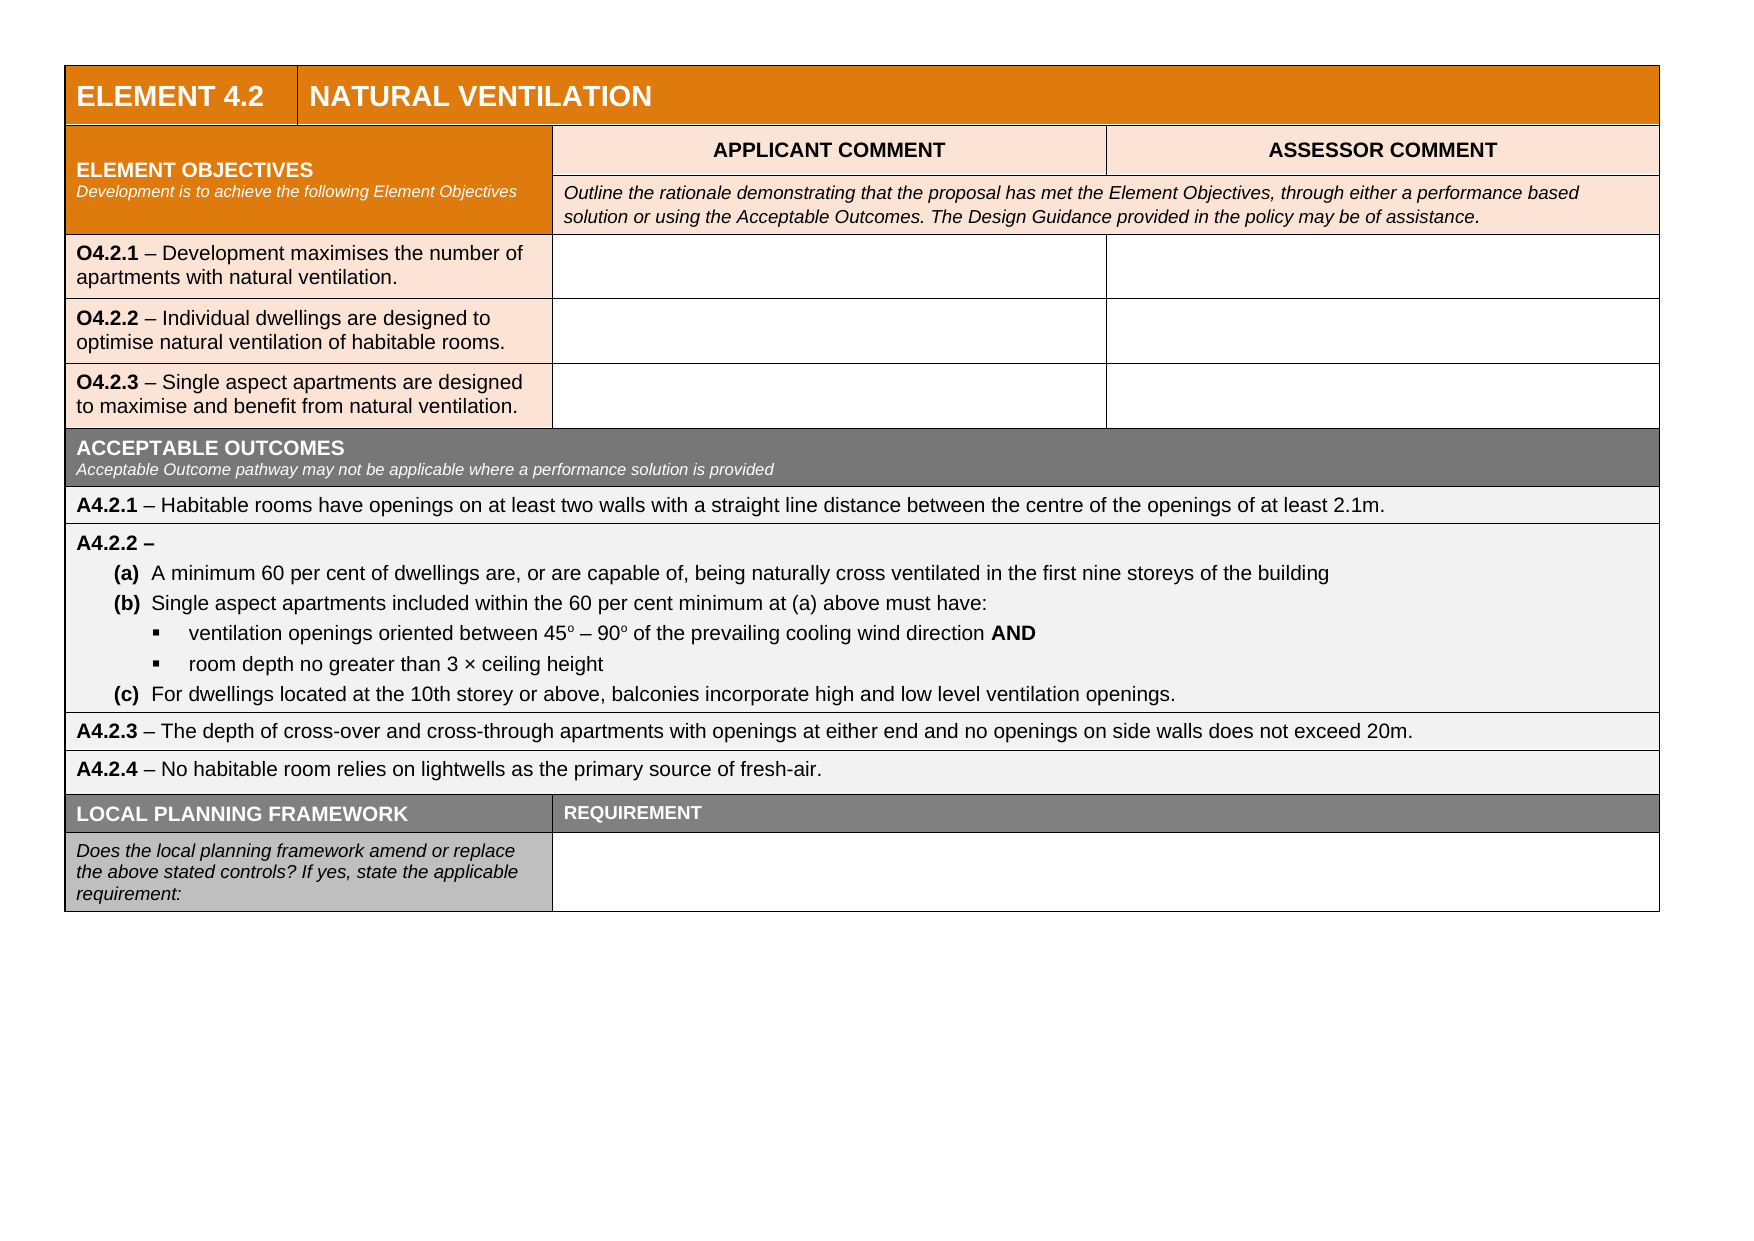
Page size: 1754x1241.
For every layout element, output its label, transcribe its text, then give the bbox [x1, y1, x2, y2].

table_cell ACCEPTABLE OUTCOMES Acceptable Outcome pathway may not be applicable where a performance solution is provided [66, 429, 1659, 486]
table_cell [1107, 299, 1659, 363]
table_cell Does the local planning framework amend or replace the above stated controls? If yes, state the applicable requirement: [66, 833, 552, 911]
table_cell [553, 833, 1659, 911]
table_cell O4.2.2 – Individual dwellings are designed to optimise natural ventilation of habitable rooms. [66, 299, 552, 363]
table_cell A4.2.4 – No habitable room relies on lightwells as the primary source of fresh-air. [66, 751, 1659, 794]
table_cell LOCAL PLANNING FRAMEWORK [66, 795, 552, 832]
table_cell O4.2.1 – Development maximises the number of apartments with natural ventilation. [66, 235, 552, 298]
table_cell REQUIREMENT [553, 795, 1659, 832]
table_cell A4.2.2 – A minimum 60 per cent of dwellings are, or are capable of, being naturally cross ventilated in the first nine storeys of the building Single aspect apartments included within the 60 per cent minimum at (a) above must have: ventilation openings oriented between 45o – 90o of the prevailing cooling wind direction AND room depth no greater than 3 × ceiling height For dwellings located at the 10th storey or above, balconies incorporate high and low level ventilation openings. [66, 524, 1659, 712]
table_cell A4.2.1 – Habitable rooms have openings on at least two walls with a straight line distance between the centre of the openings of at least 2.1m. [66, 487, 1659, 523]
table_cell O4.2.3 – Single aspect apartments are designed to maximise and benefit from natural ventilation. [66, 364, 552, 427]
table_cell [553, 364, 1106, 427]
table_header NATURAL VENTILATION [298, 66, 1659, 124]
table_cell Outline the rationale demonstrating that the proposal has met the Element Objectives, through either a performance based solution or using the Acceptable Outcomes. The Design Guidance provided in the policy may be of assistance. [553, 176, 1659, 234]
table_cell [553, 299, 1106, 363]
table_cell [1107, 364, 1659, 427]
table_cell [553, 235, 1106, 298]
table_header ELEMENT 4.2 [66, 66, 297, 124]
table_cell ASSESSOR COMMENT [1107, 126, 1659, 174]
table_cell [1107, 235, 1659, 298]
table_cell applIcant comment [553, 126, 1106, 174]
table_cell A4.2.3 – The depth of cross-over and cross-through apartments with openings at either end and no openings on side walls does not exceed 20m. [66, 713, 1659, 749]
table_cell ELEMENT OBJECTIVES Development is to achieve the following Element Objectives [66, 126, 552, 234]
